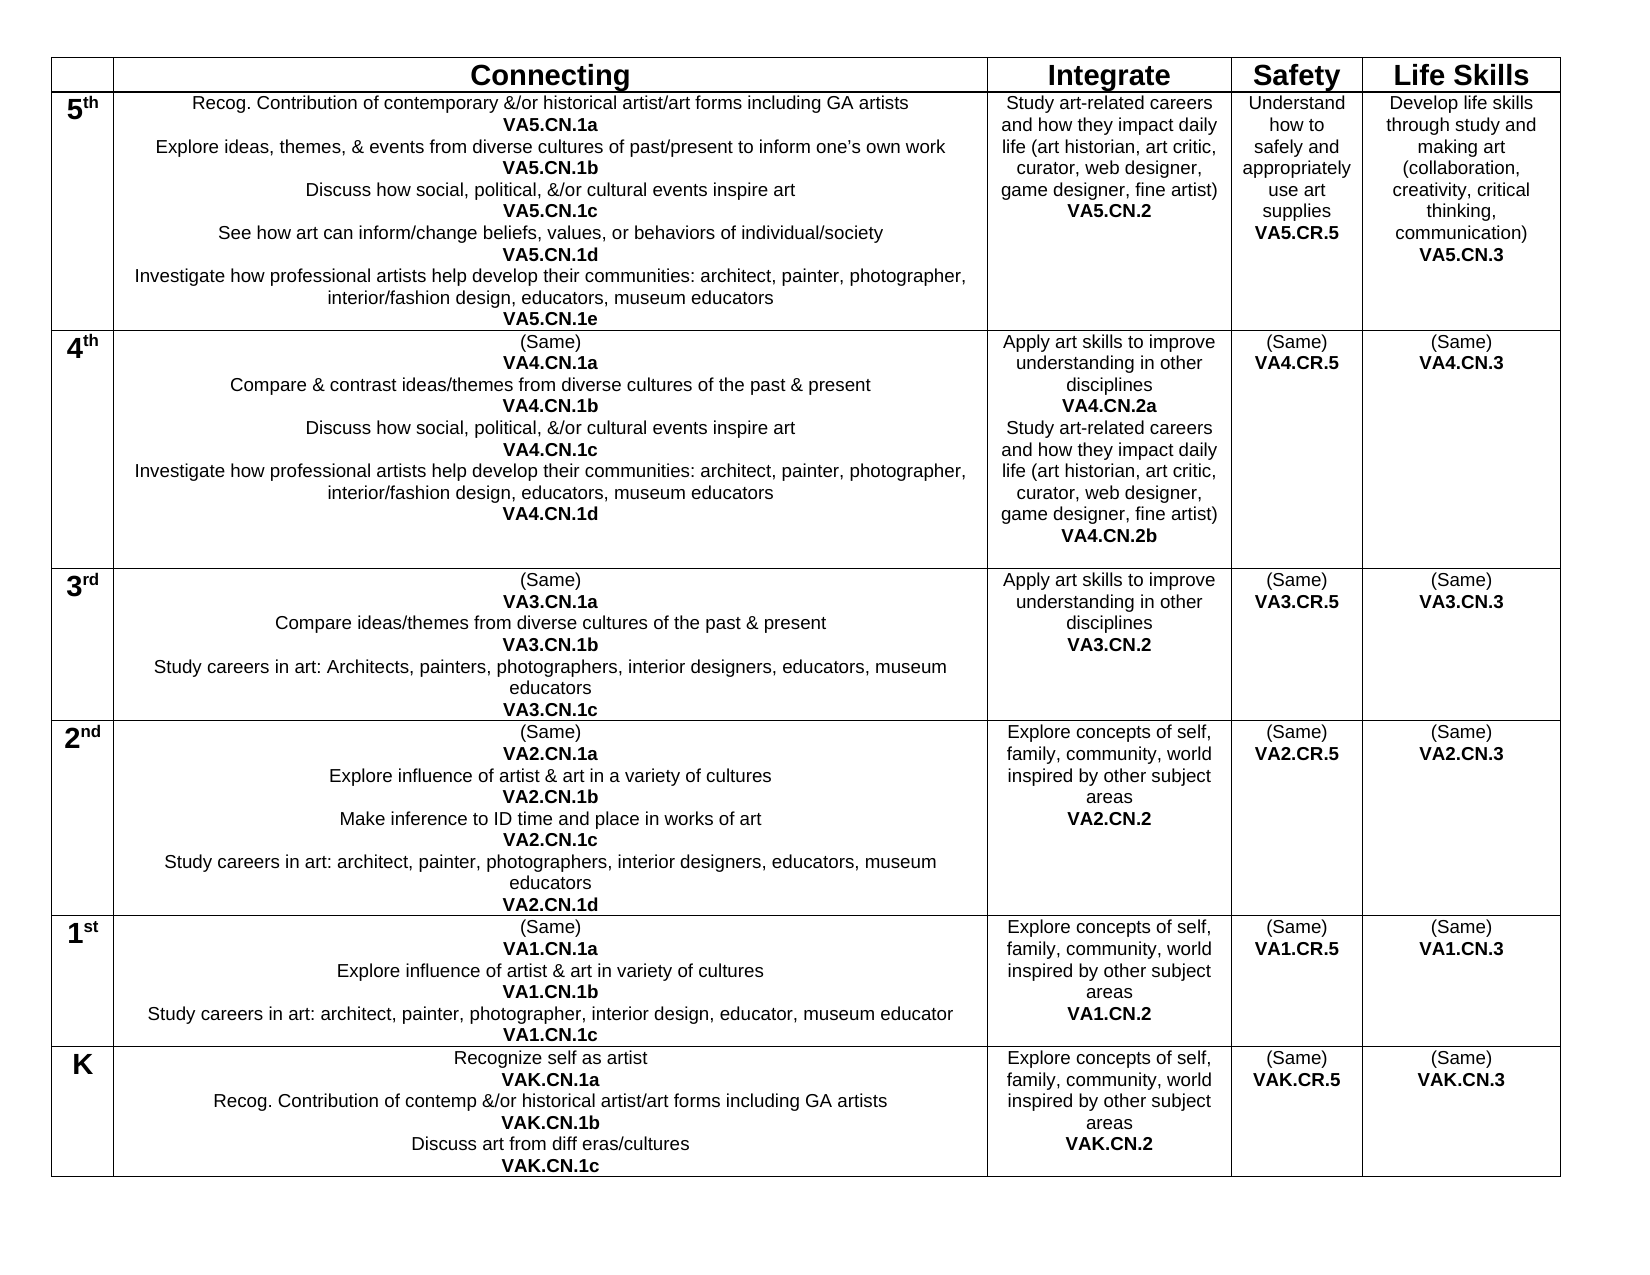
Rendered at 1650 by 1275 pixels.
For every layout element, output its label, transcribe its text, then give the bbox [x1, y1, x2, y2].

table_cell Explore concepts of self, family, community, world inspired by other subject areas VA1.CN.2 [988, 916, 1231, 1046]
table_header Connecting [114, 58, 987, 91]
table_cell (Same) VAK.CR.5 [1232, 1047, 1362, 1176]
table_cell (Same) VA1.CN.1a Explore influence of artist & art in variety of cultures VA1.CN.1b Study careers in art: architect, painter, photographer, interior design, educator, museum educator VA1.CN.1c [114, 916, 987, 1046]
table_cell (Same) VA1.CN.3 [1363, 916, 1560, 1046]
table_cell Recognize self as artist VAK.CN.1a Recog. Contribution of contemp &/or historical artist/art forms including GA artists VAK.CN.1b Discuss art from diff eras/cultures VAK.CN.1c [114, 1047, 987, 1176]
table_cell 2nd [52, 721, 113, 915]
table_cell K [52, 1047, 113, 1176]
table_cell (Same) VA2.CN.1a Explore influence of artist & art in a variety of cultures VA2.CN.1b Make inference to ID time and place in works of art VA2.CN.1c Study careers in art: architect, painter, photographers, interior designers, educators, museum educators VA2.CN.1d [114, 721, 987, 915]
table_header Life Skills [1363, 58, 1560, 91]
table_cell Recog. Contribution of contemporary &/or historical artist/art forms including GA artists VA5.CN.1a Explore ideas, themes, & events from diverse cultures of past/present to inform one’s own work VA5.CN.1b Discuss how social, political, &/or cultural events inspire art VA5.CN.1c See how art can inform/change beliefs, values, or behaviors of individual/society VA5.CN.1d Investigate how professional artists help develop their communities: architect, painter, photographer, interior/fashion design, educators, museum educators VA5.CN.1e [114, 93, 987, 329]
table_cell 4th [52, 331, 113, 568]
table_cell (Same) VA2.CR.5 [1232, 721, 1362, 915]
table_cell Understand how to safely and appropriately use art supplies VA5.CR.5 [1232, 93, 1362, 329]
table_cell (Same) VA3.CN.1a Compare ideas/themes from diverse cultures of the past & present VA3.CN.1b Study careers in art: Architects, painters, photographers, interior designers, educators, museum educators VA3.CN.1c [114, 569, 987, 720]
table_header [52, 58, 113, 91]
table_cell Apply art skills to improve understanding in other disciplines VA3.CN.2 [988, 569, 1231, 720]
table_cell 1st [52, 916, 113, 1046]
table_cell (Same) VA2.CN.3 [1363, 721, 1560, 915]
table_cell (Same) VA3.CN.3 [1363, 569, 1560, 720]
table_cell (Same) VA4.CR.5 [1232, 331, 1362, 568]
table_cell 5th [52, 93, 113, 329]
table_cell Explore concepts of self, family, community, world inspired by other subject areas VA2.CN.2 [988, 721, 1231, 915]
table_cell (Same) VA1.CR.5 [1232, 916, 1362, 1046]
table_cell (Same) VA4.CN.3 [1363, 331, 1560, 568]
table_cell Apply art skills to improve understanding in other disciplines VA4.CN.2a Study art-related careers and how they impact daily life (art historian, art critic, curator, web designer, game designer, fine artist) VA4.CN.2b [988, 331, 1231, 568]
table_cell Develop life skills through study and making art (collaboration, creativity, critical thinking, communication) VA5.CN.3 [1363, 93, 1560, 329]
table_header Safety [1232, 58, 1362, 91]
table_cell 3rd [52, 569, 113, 720]
table_cell Study art-related careers and how they impact daily life (art historian, art critic, curator, web designer, game designer, fine artist) VA5.CN.2 [988, 93, 1231, 329]
table_cell (Same) VA4.CN.1a Compare & contrast ideas/themes from diverse cultures of the past & present VA4.CN.1b Discuss how social, political, &/or cultural events inspire art VA4.CN.1c Investigate how professional artists help develop their communities: architect, painter, photographer, interior/fashion design, educators, museum educators VA4.CN.1d [114, 331, 987, 568]
table_cell Explore concepts of self, family, community, world inspired by other subject areas VAK.CN.2 [988, 1047, 1231, 1176]
table_header Integrate [988, 58, 1231, 91]
table_cell (Same) VAK.CN.3 [1363, 1047, 1560, 1176]
table_cell (Same) VA3.CR.5 [1232, 569, 1362, 720]
